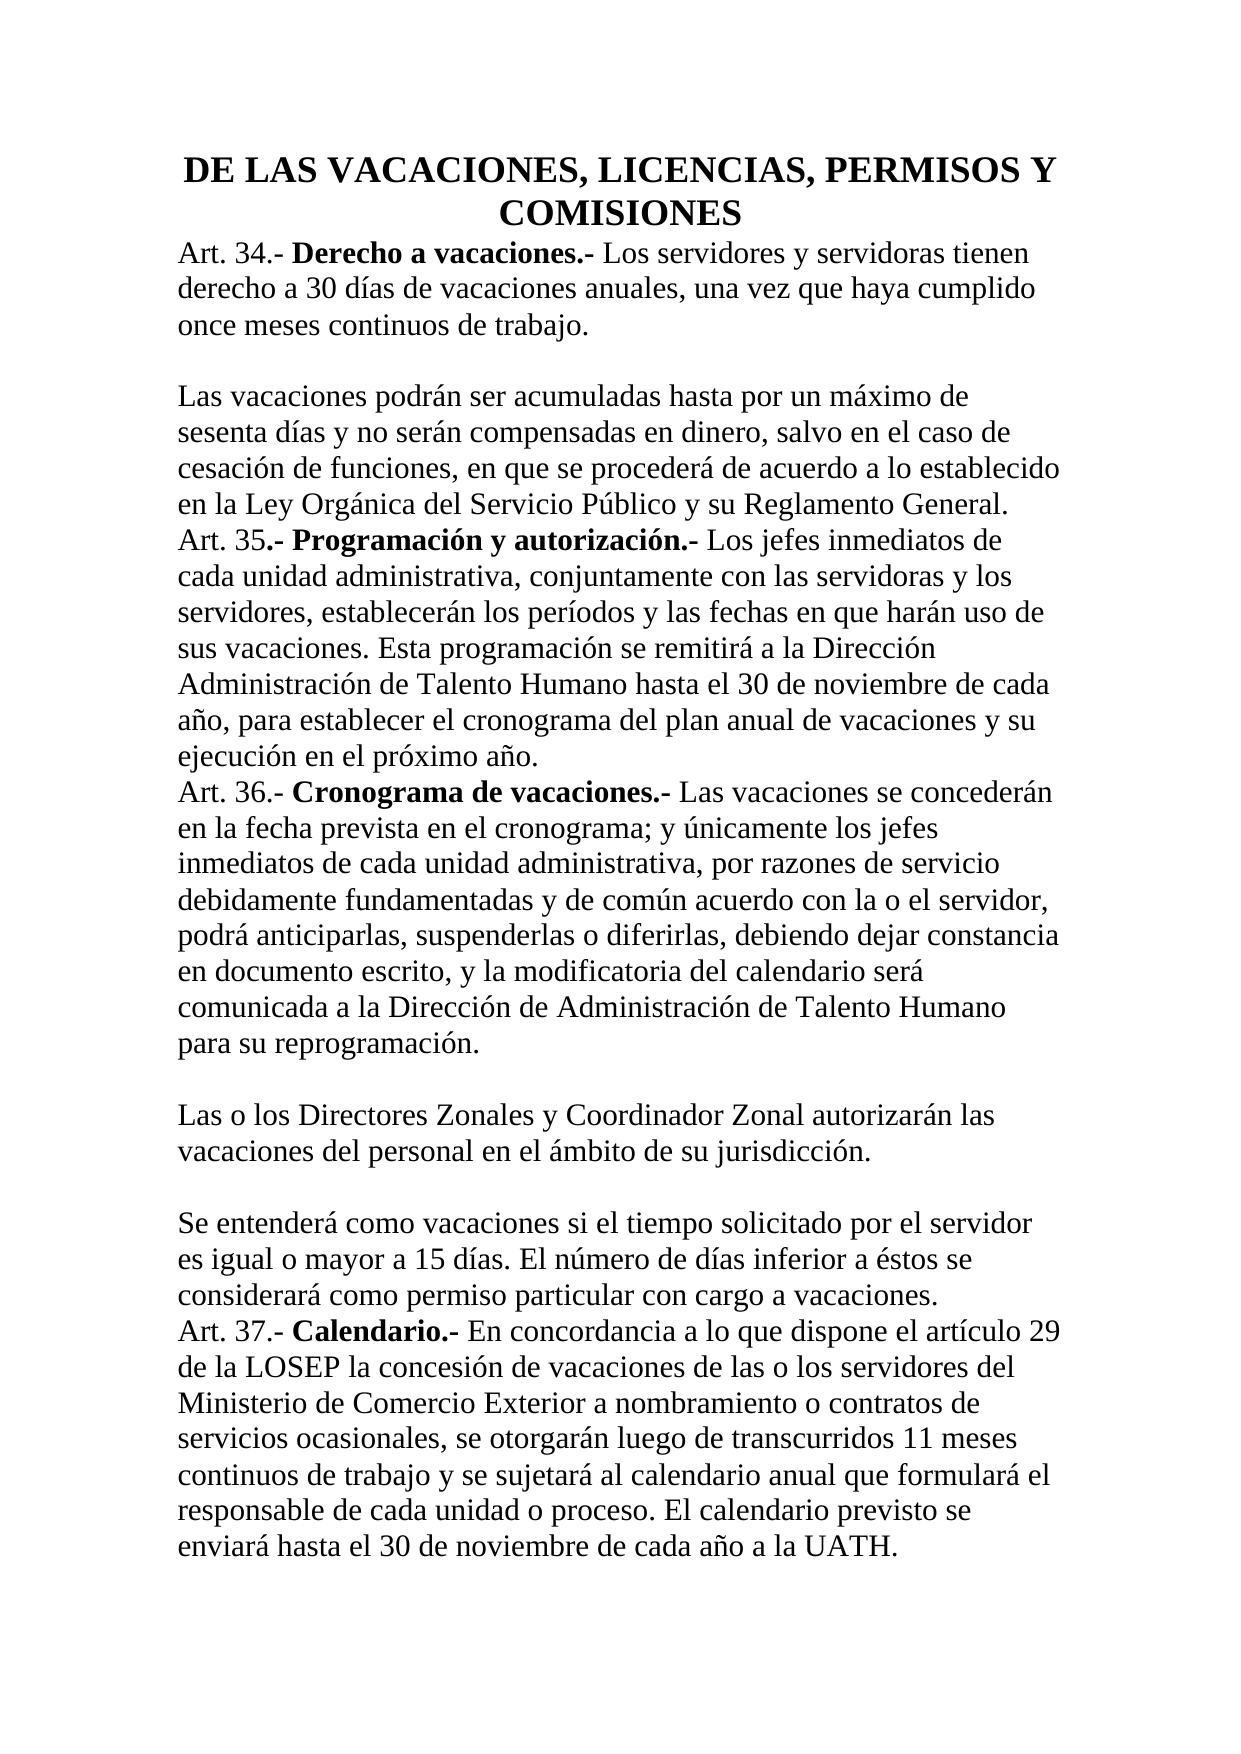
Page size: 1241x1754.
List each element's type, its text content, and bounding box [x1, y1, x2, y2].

text Art. 34.- Derecho a vacaciones.- Los servidores y servidoras tienen derecho a 30 días de vacaciones anuales, una vez que haya cumplido once meses continuos de trabajo. Las vacaciones podrán ser acumuladas hasta por un máximo de sesenta días y no serán compensadas en dinero, salvo en el caso de cesación de funciones, en que se procederá de acuerdo a lo establecido en la Ley Orgánica del Servicio Público y su Reglamento General. [177, 234, 1063, 521]
text Art. 35.- Programación y autorización.- Los jefes inmediatos de cada unidad administrativa, conjuntamente con las servidoras y los servidores, establecerán los períodos y las fechas en que harán uso de sus vacaciones. Esta programación se remitirá a la Dirección Administración de Talento Humano hasta el 30 de noviembre de cada año, para establecer el cronograma del plan anual de vacaciones y su ejecución en el próximo año. [177, 521, 1063, 773]
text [177, 148, 1063, 234]
text Art. 36.- Cronograma de vacaciones.- Las vacaciones se concederán en la fecha prevista en el cronograma; y únicamente los jefes inmediatos de cada unidad administrativa, por razones de servicio debidamente fundamentadas y de común acuerdo con la o el servidor, podrá anticiparlas, suspenderlas o diferirlas, debiendo dejar constancia en documento escrito, y la modificatoria del calendario será comunicada a la Dirección de Administración de Talento Humano para su reprogramación. Las o los Directores Zonales y Coordinador Zonal autorizarán las vacaciones del personal en el ámbito de su jurisdicción. Se entenderá como vacaciones si el tiempo solicitado por el servidor es igual o mayor a 15 días. El número de días inferior a éstos se considerará como permiso particular con cargo a vacaciones. [177, 773, 1063, 1312]
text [177, 1312, 1063, 1599]
